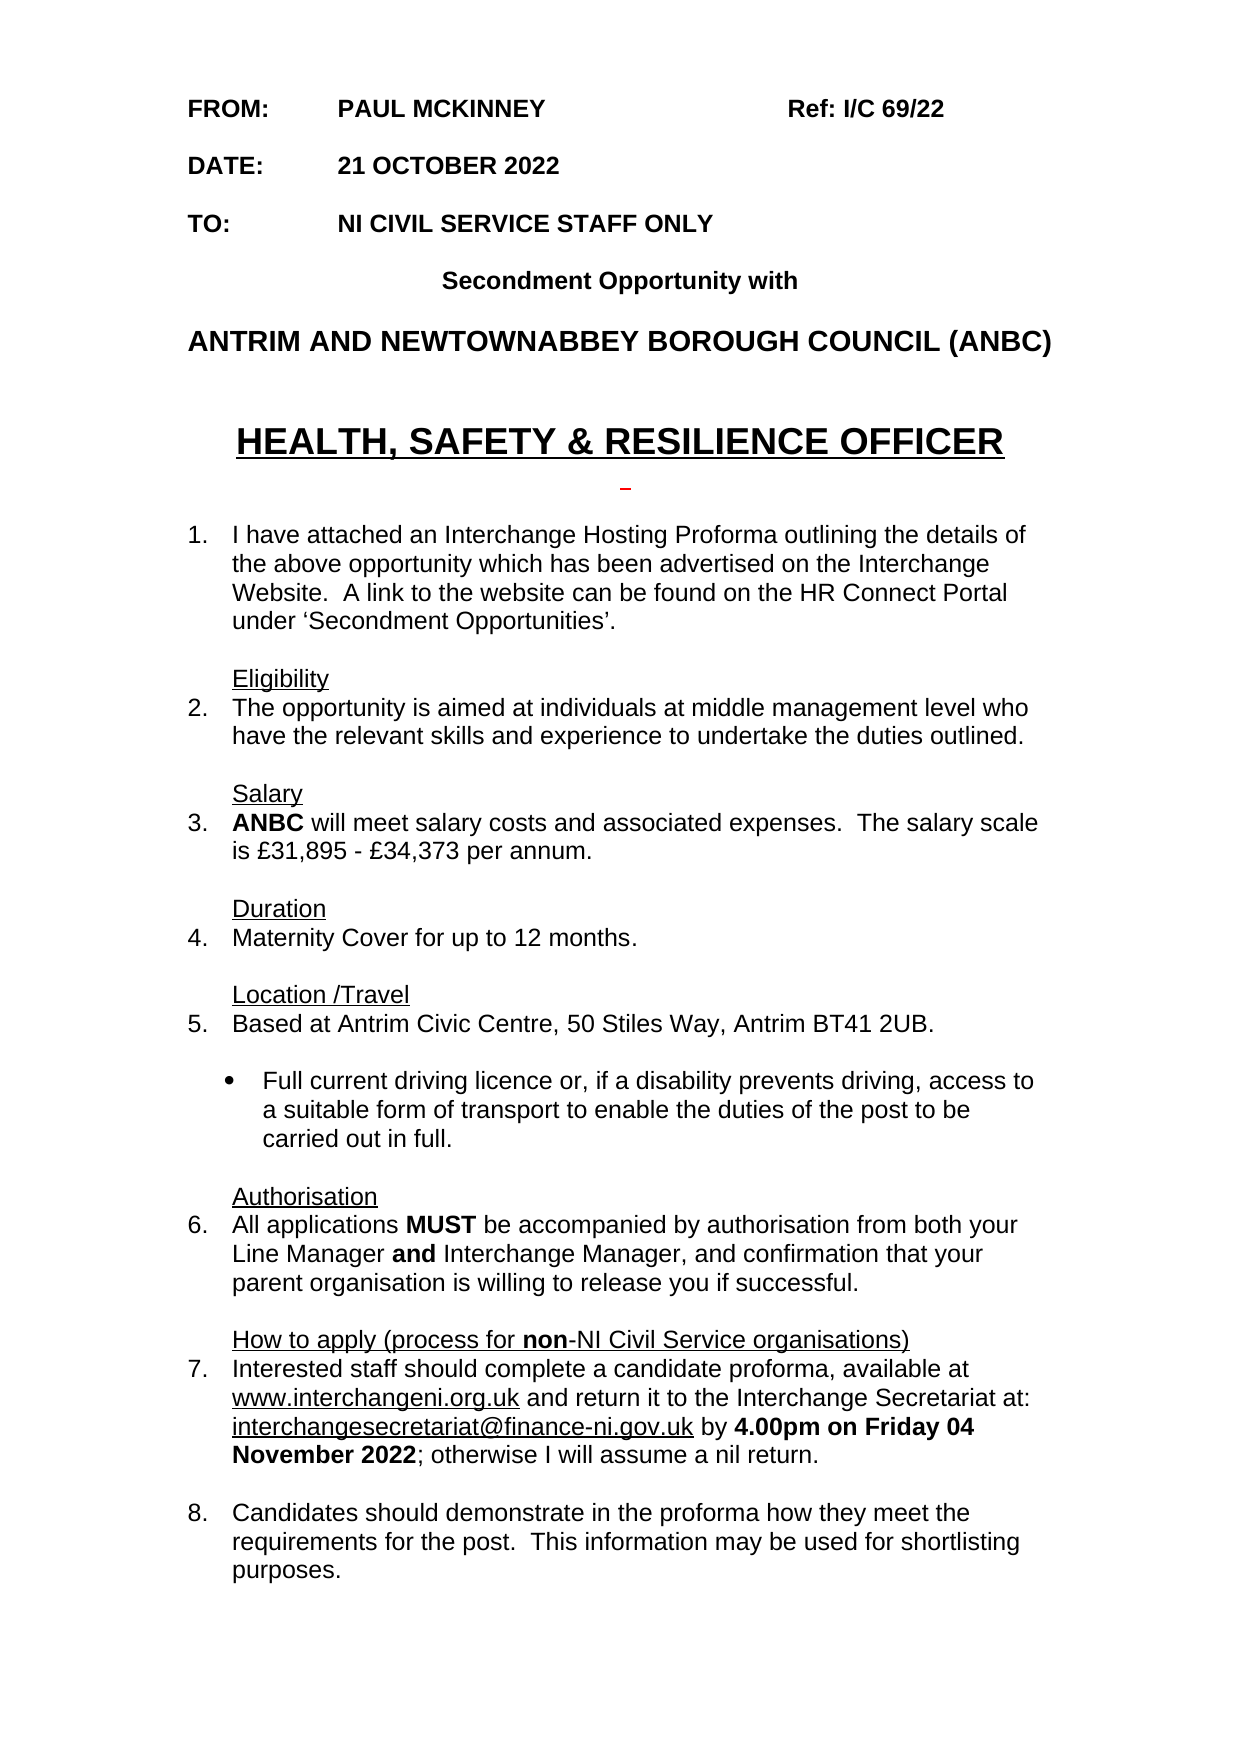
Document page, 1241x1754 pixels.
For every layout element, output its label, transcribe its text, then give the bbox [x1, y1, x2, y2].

text Duration [187, 894, 1053, 923]
list I have attached an Interchange Hosting Proforma outlining the details of the above opportunity which has been advertised on the Interchange Website. A link to the website can be found on the HR Connect Portal under ‘Secondment Opportunities’. [187, 520, 1053, 635]
text FROM: PAUL MCKINNEY Ref: I/C 69/22 [187, 94, 1053, 122]
list Maternity Cover for up to 12 months. [187, 923, 1053, 951]
list Interested staff should complete a candidate proforma, available at www.interchangeni.org.uk and return it to the Interchange Secretariat at: interchangesecretariat@finance-ni.gov.uk by 4.00pm on Friday 04 November 2022; otherwise I will assume a nil return. [187, 1354, 1053, 1469]
text DATE: 21 OCTOBER 2022 [187, 151, 1053, 180]
list Full current driving licence or, if a disability prevents driving, access to a suitable form of transport to enable the duties of the post to be carried out in full. [225, 1066, 1053, 1153]
text Health, Safety & Resilience Officer [187, 419, 1053, 463]
text Authorisation [232, 1181, 1053, 1210]
list The opportunity is aimed at individuals at middle management level who have the relevant skills and experience to undertake the duties outlined. [187, 693, 1053, 750]
list ANBC will meet salary costs and associated expenses. The salary scale is £31,895 - £34,373 per annum. [187, 808, 1053, 865]
list Based at Antrim Civic Centre, 50 Stiles Way, Antrim BT41 2UB. [187, 1009, 1053, 1038]
text Secondment Opportunity with [187, 266, 1053, 295]
list Candidates should demonstrate in the proforma how they meet the requirements for the post. This information may be used for shortlisting purposes. [187, 1498, 1053, 1584]
text TO: NI CIVIL SERVICE STAFF ONLY [187, 209, 1053, 237]
text Salary [232, 779, 1053, 808]
text Eligibility [187, 664, 1053, 693]
text Location /Travel [187, 980, 1053, 1009]
text How to apply (process for non-NI Civil Service organisations) [187, 1325, 1053, 1354]
list All applications MUST be accompanied by authorisation from both your Line Manager and Interchange Manager, and confirmation that your parent organisation is willing to release you if successful. [187, 1210, 1053, 1296]
text Antrim and Newtownabbey Borough Council (ANBC) [187, 324, 1053, 391]
